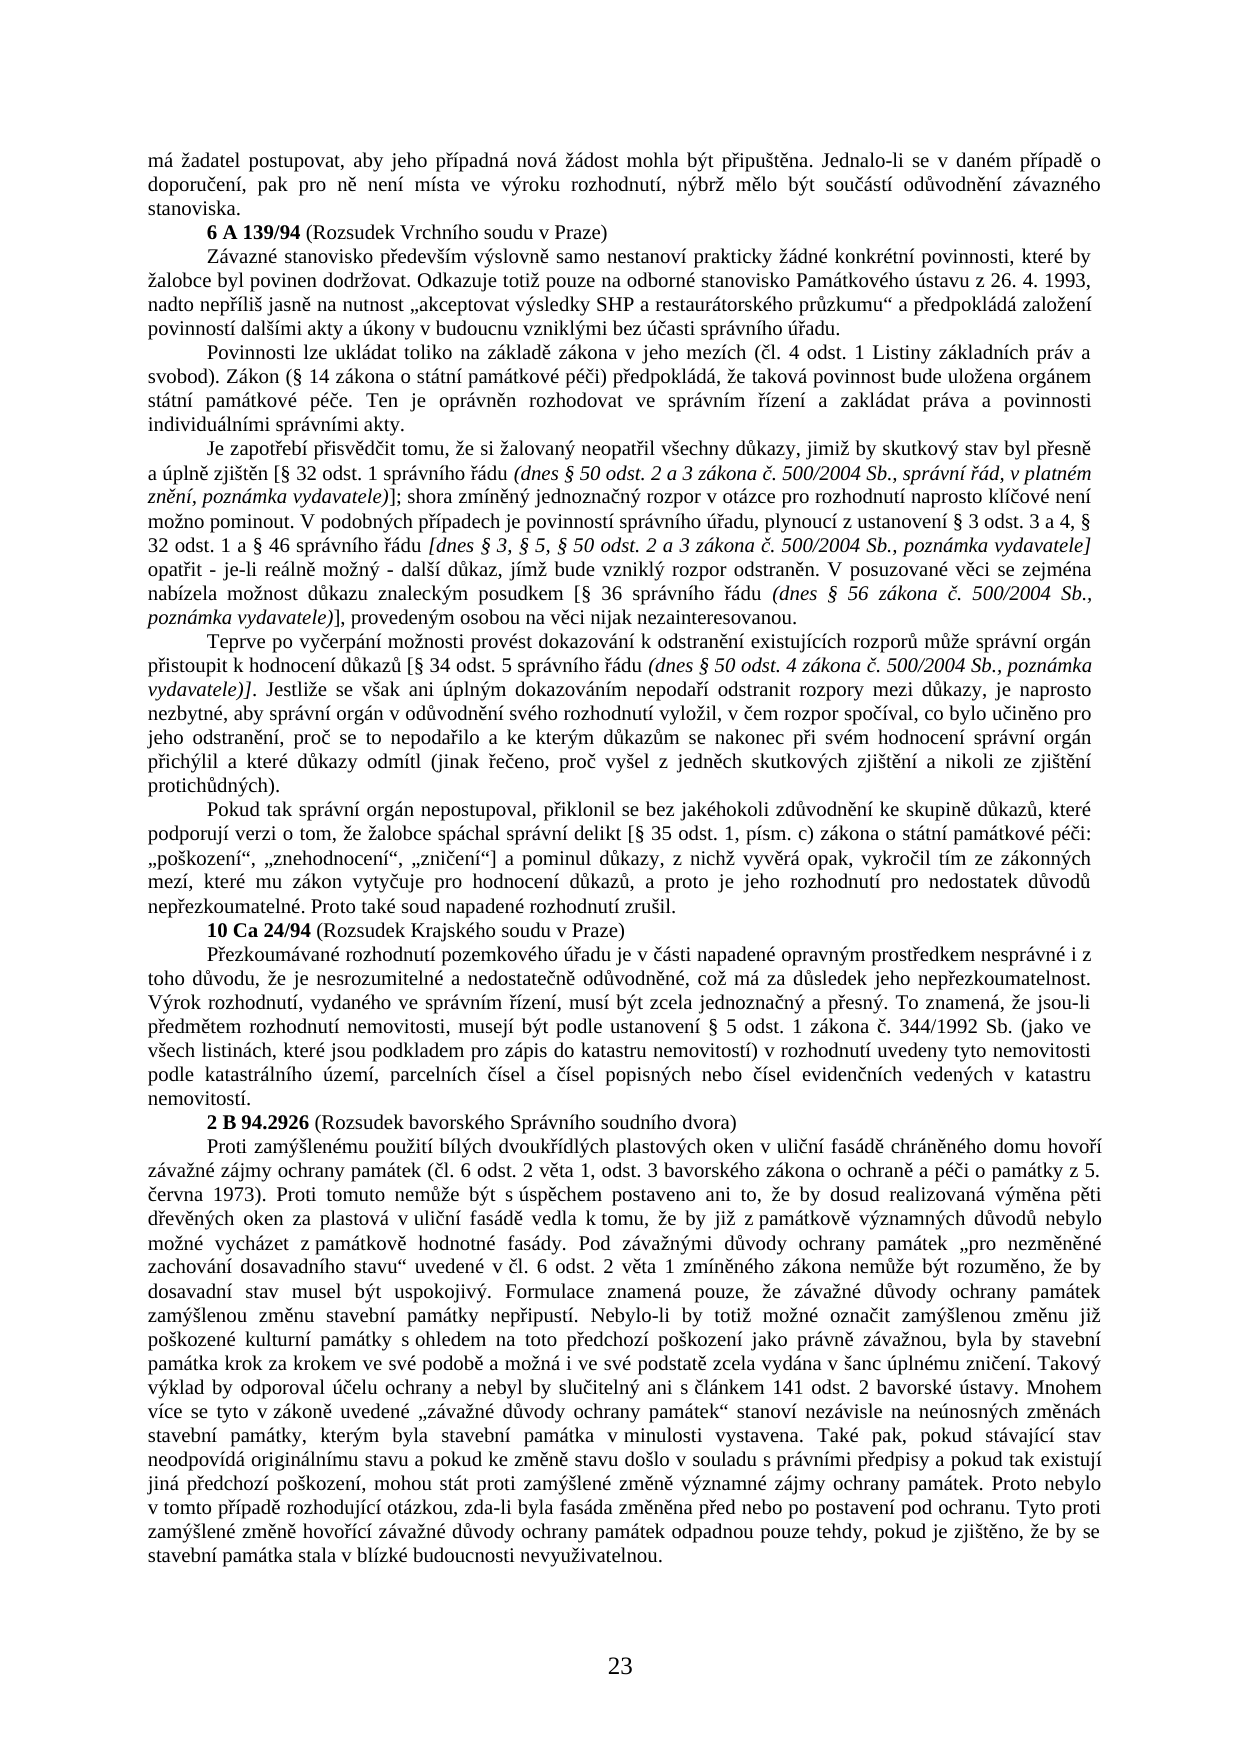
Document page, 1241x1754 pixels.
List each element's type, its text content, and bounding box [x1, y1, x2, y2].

text Je zapotřebí přisvědčit tomu, že si žalovaný neopatřil všechny důkazy, jimiž by skutkový stav byl přesně a úplně zjištěn [§ 32 odst. 1 správního řádu (dnes § 50 odst. 3 zákona č. 500/2004 Sb., správní řád, v platném znění, poznámka vydavatele)]; shora zmíněný jednoznačný rozpor v otázce pro rozhodnutí naprosto klíčové není možno pominout. V podobných případech je povinností správního úřadu, plynoucí z ustanovení § 3 odst. 4, § 32 odst. § 46 správního řádu [dnes § 3, § 5, § 50 odst. 3 zákona č. 500/2004 Sb., poznámka vydavatele] opatřit - je-li reálně možný - další důkaz, jímž bude vzniklý rozpor odstraněn. V posuzované věci se zejména nabízela možnost důkazu znaleckým posudkem [§ 36 správního řádu (dnes § 56 zákona č. 500/2004 Sb., poznámka vydavatele)], provedeným osobou na věci nijak nezainteresovanou. [148, 436, 1093, 629]
text Proti zamýšlenému použití bílých dvoukřídlých plastových oken v uliční fasádě chráněného domu hovoří závažné zájmy ochrany památek (čl. 6 odst. 2 věta 1, odst. 3 bavorského zákona o ochraně a péči o památky z 5. června 1973). Proti tomuto nemůže být s úspěchem postaveno ani to, že by dosud realizovaná výměna pěti dřevěných oken za plastová v uliční fasádě vedla k tomu, že by již z památkově významných důvodů nebylo možné vycházet z památkově hodnotné fasády. Pod závažnými důvody ochrany památek „pro nezměněné zachování dosavadního stavu“ uvedené v čl. 6 odst. 2 věta 1 zmíněného zákona nemůže být rozuměno, že by dosavadní stav musel být uspokojivý. Formulace znamená pouze, že závažné důvody ochrany památek zamýšlenou změnu stavební památky nepřipustí. Nebylo-li by totiž možné označit zamýšlenou změnu již poškozené kulturní památky s ohledem na toto předchozí poškození jako právně závažnou, byla by stavební památka krok za krokem ve své podobě a možná i ve své podstatě zcela vydána v šanc úplnému zničení. Takový výklad by odporoval účelu ochrany a nebyl by slučitelný ani s článkem 141 odst. 2 bavorské ústavy. Mnohem více se tyto v zákoně uvedené „závažné důvody ochrany památek“ stanoví nezávisle na neúnosných změnách stavební památky, kterým byla stavební památka v minulosti vystavena. Také pak, pokud stávající stav neodpovídá originálnímu stavu a pokud ke změně stavu došlo v souladu s právními předpisy a pokud tak existují jiná předchozí poškození, mohou stát proti zamýšlené změně významné zájmy ochrany památek. Proto nebylo v tomto případě rozhodující otázkou, zda-li byla fasáda změněna před nebo po postavení pod ochranu. Tyto proti zamýšlené změně hovořící závažné důvody ochrany památek odpadnou pouze tehdy, pokud je zjištěno, že by se stavební památka stala v blízké budoucnosti nevyuživatelnou. [148, 1134, 1102, 1567]
text Teprve po vyčerpání možnosti provést dokazování k odstranění existujících rozporů může správní orgán přistoupit k hodnocení důkazů [§ 34 odst. 5 správního řádu (dnes § 50 odst. 4 zákona č. 500/2004 Sb., poznámka vydavatele)]. Jestliže se však ani úplným dokazováním nepodaří odstranit rozpory mezi důkazy, je naprosto nezbytné, aby správní orgán v odůvodnění svého rozhodnutí vyložil, v čem rozpor spočíval, co bylo učiněno pro jeho odstranění, proč se to nepodařilo a ke kterým důkazům se nakonec při svém hodnocení správní orgán přichýlil a které důkazy odmítl (jinak řečeno, proč vyšel z jedněch skutkových zjištění a nikoli ze zjištění protichůdných). [148, 629, 1093, 797]
text 2 B 94.2926 (Rozsudek bavorského Správního soudního dvora) [148, 1110, 1102, 1134]
text Přezkoumávané rozhodnutí pozemkového úřadu je v části napadené opravným prostředkem nesprávné i z toho důvodu, že je nesrozumitelné a nedostatečně odůvodněné, což má za důsledek jeho nepřezkoumatelnost. Výrok rozhodnutí, vydaného ve správním řízení, musí být zcela jednoznačný a přesný. To znamená, že jsou-li předmětem rozhodnutí nemovitosti, musejí být podle ustanovení § 5 odst. 1 zákona č. 344/1992 Sb. (jako ve všech listinách, které jsou podkladem pro zápis do katastru nemovitostí) v rozhodnutí uvedeny tyto nemovitosti podle katastrálního území, parcelních čísel a čísel popisných nebo čísel evidenčních vedených v katastru nemovitostí. [148, 942, 1093, 1110]
text Povinnosti lze ukládat toliko na základě zákona v jeho mezích (čl. 4 odst. 1 Listiny základních práv a svobod). Zákon (§ 14 zákona o státní památkové péči) předpokládá, že taková povinnost bude uložena orgánem státní památkové péče. Ten je oprávněn rozhodovat ve správním řízení a zakládat práva a povinnosti individuálními správními akty. [148, 340, 1093, 436]
text Pokud tak správní orgán nepostupoval, přiklonil se bez jakéhokoli zdůvodnění ke skupině důkazů, které podporují verzi o tom, že žalobce spáchal správní delikt [§ 35 odst. 1, písm. c) zákona o státní památkové péči: „poškození“, „znehodnocení“, „zničení“] a pominul důkazy, z nichž vyvěrá opak, vykročil tím ze zákonných mezí, které mu zákon vytyčuje pro hodnocení důkazů, a proto je jeho rozhodnutí pro nedostatek důvodů nepřezkoumatelné. Proto také soud napadené rozhodnutí zrušil. [148, 797, 1093, 918]
text Závazné stanovisko především výslovně samo nestanoví prakticky žádné konkrétní povinnosti, které by žalobce byl povinen dodržovat. Odkazuje totiž pouze na odborné stanovisko Památkového ústavu z 26. 4. 1993, nadto nepříliš jasně na nutnost „akceptovat výsledky SHP a restaurátorského průzkumu“ a předpokládá založení povinností dalšími akty a úkony v budoucnu vzniklými bez účasti správního úřadu. [148, 244, 1093, 340]
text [148, 148, 1102, 220]
text 10 Ca 24/94 (Rozsudek Krajského soudu v Praze) [148, 918, 1093, 942]
text 139/94 (Rozsudek Vrchního soudu v Praze) [148, 220, 1093, 244]
